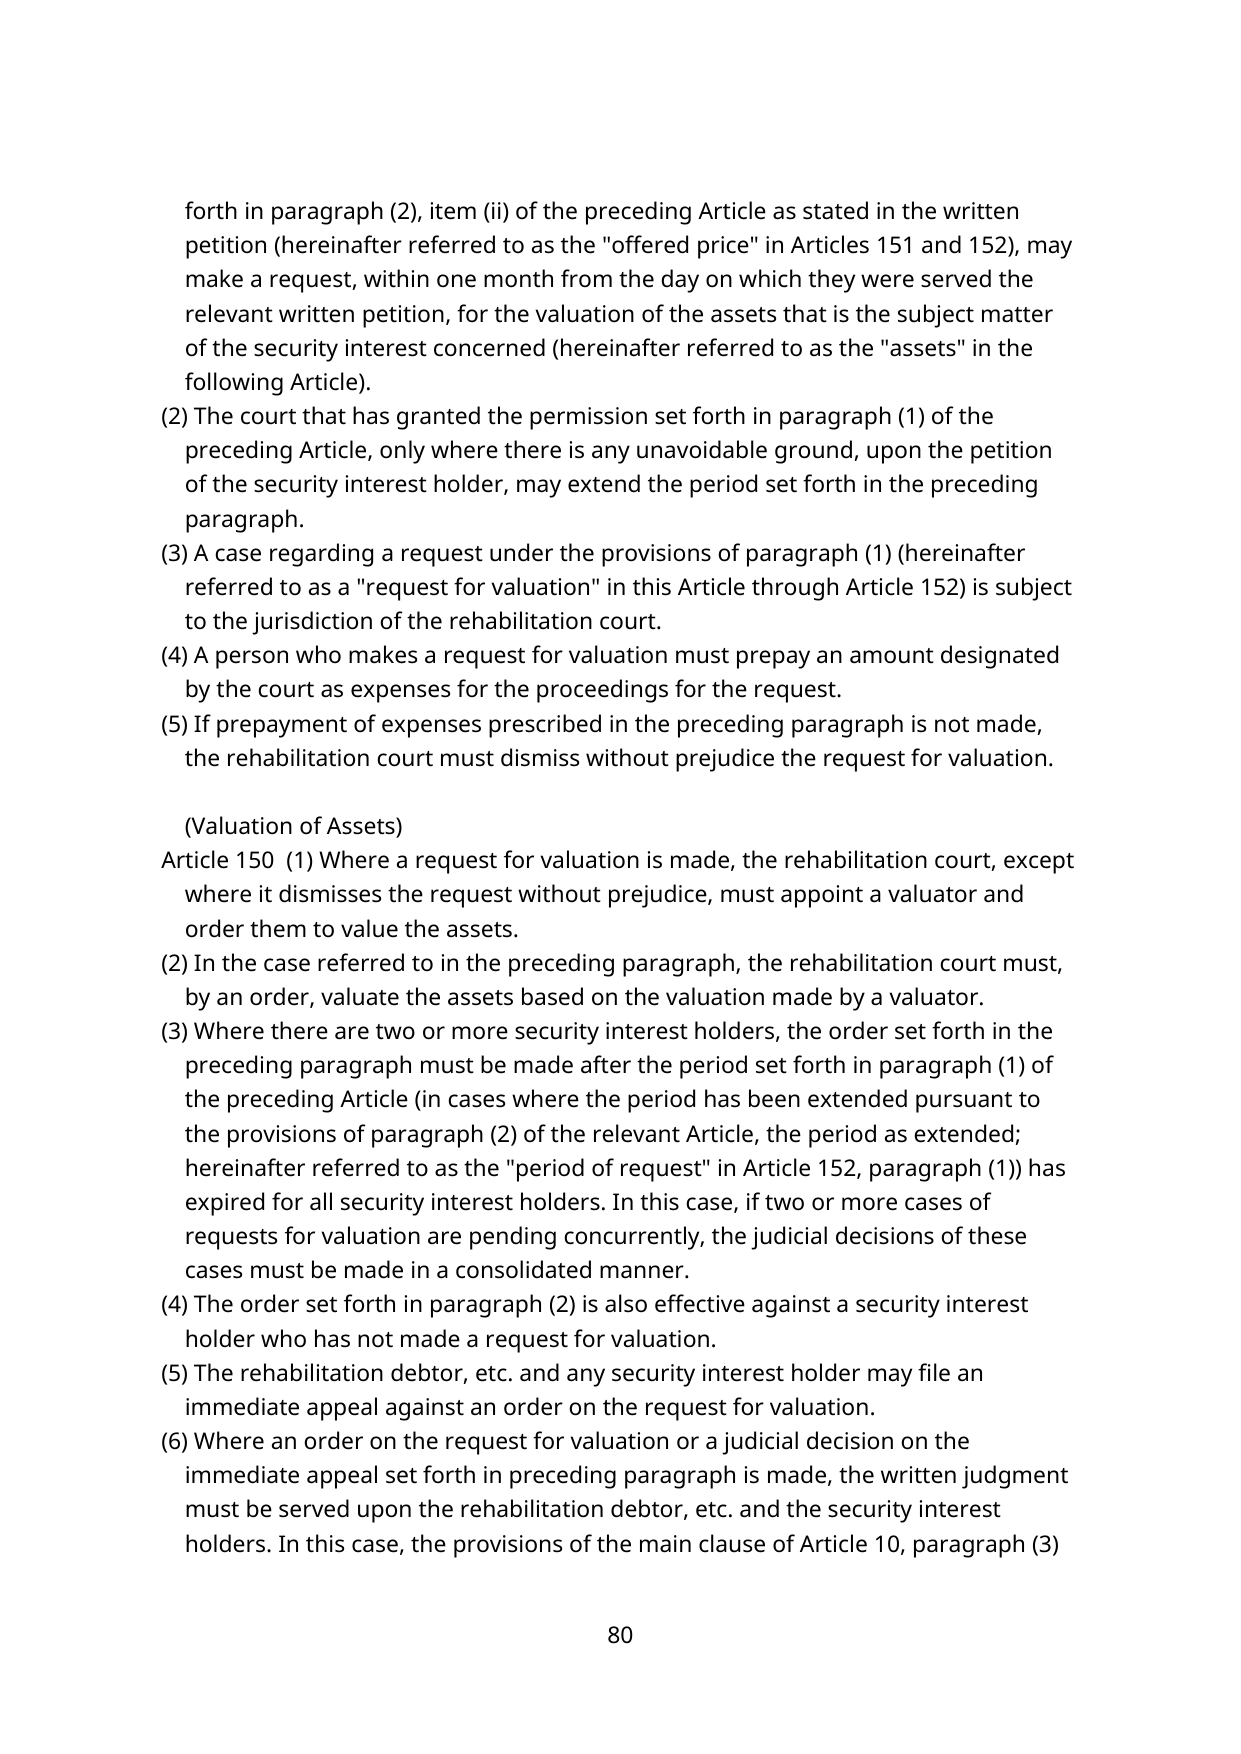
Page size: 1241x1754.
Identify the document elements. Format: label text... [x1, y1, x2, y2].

text (Valuation of Assets) [184, 809, 1079, 843]
text Article 150 (1) Where a request for valuation is made, the rehabilitation court, except where it dismisses the request without prejudice, must appoint a valuator and order them to value the assets. [161, 843, 1079, 945]
text (5) The rehabilitation debtor, etc. and any security interest holder may file an immediate appeal against an order on the request for valuation. [161, 1355, 1079, 1424]
text (3) A case regarding a request under the provisions of paragraph (1) (hereinafter referred to as a "request for valuation" in this Article through Article 152) is subject to the jurisdiction of the rehabilitation court. [161, 535, 1079, 638]
text (4) The order set forth in paragraph (2) is also effective against a security interest holder who has not made a request for valuation. [161, 1287, 1079, 1355]
text (3) Where there are two or more security interest holders, the order set forth in the preceding paragraph must be made after the period set forth in paragraph (1) of the preceding Article (in cases where the period has been extended pursuant to the provisions of paragraph (2) of the relevant Article, the period as extended; hereinafter referred to as the "period of request" in Article 152, paragraph (1)) has expired for all security interest holders. In this case, if two or more cases of requests for valuation are pending concurrently, the judicial decisions of these cases must be made in a consolidated manner. [161, 1014, 1079, 1287]
text (2) The court that has granted the permission set forth in paragraph (1) of the preceding Article, only where there is any unavoidable ground, upon the petition of the security interest holder, may extend the period set forth in the preceding paragraph. [161, 399, 1079, 535]
text (4) A person who makes a request for valuation must prepay an amount designated by the court as expenses for the proceedings for the request. [161, 638, 1079, 706]
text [161, 1424, 1079, 1560]
text (5) If prepayment of expenses prescribed in the preceding paragraph is not made, the rehabilitation court must dismiss without prejudice the request for valuation. [161, 706, 1079, 774]
text (2) In the case referred to in the preceding paragraph, the rehabilitation court must, by an order, valuate the assets based on the valuation made by a valuator. [161, 945, 1079, 1014]
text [161, 194, 1079, 399]
